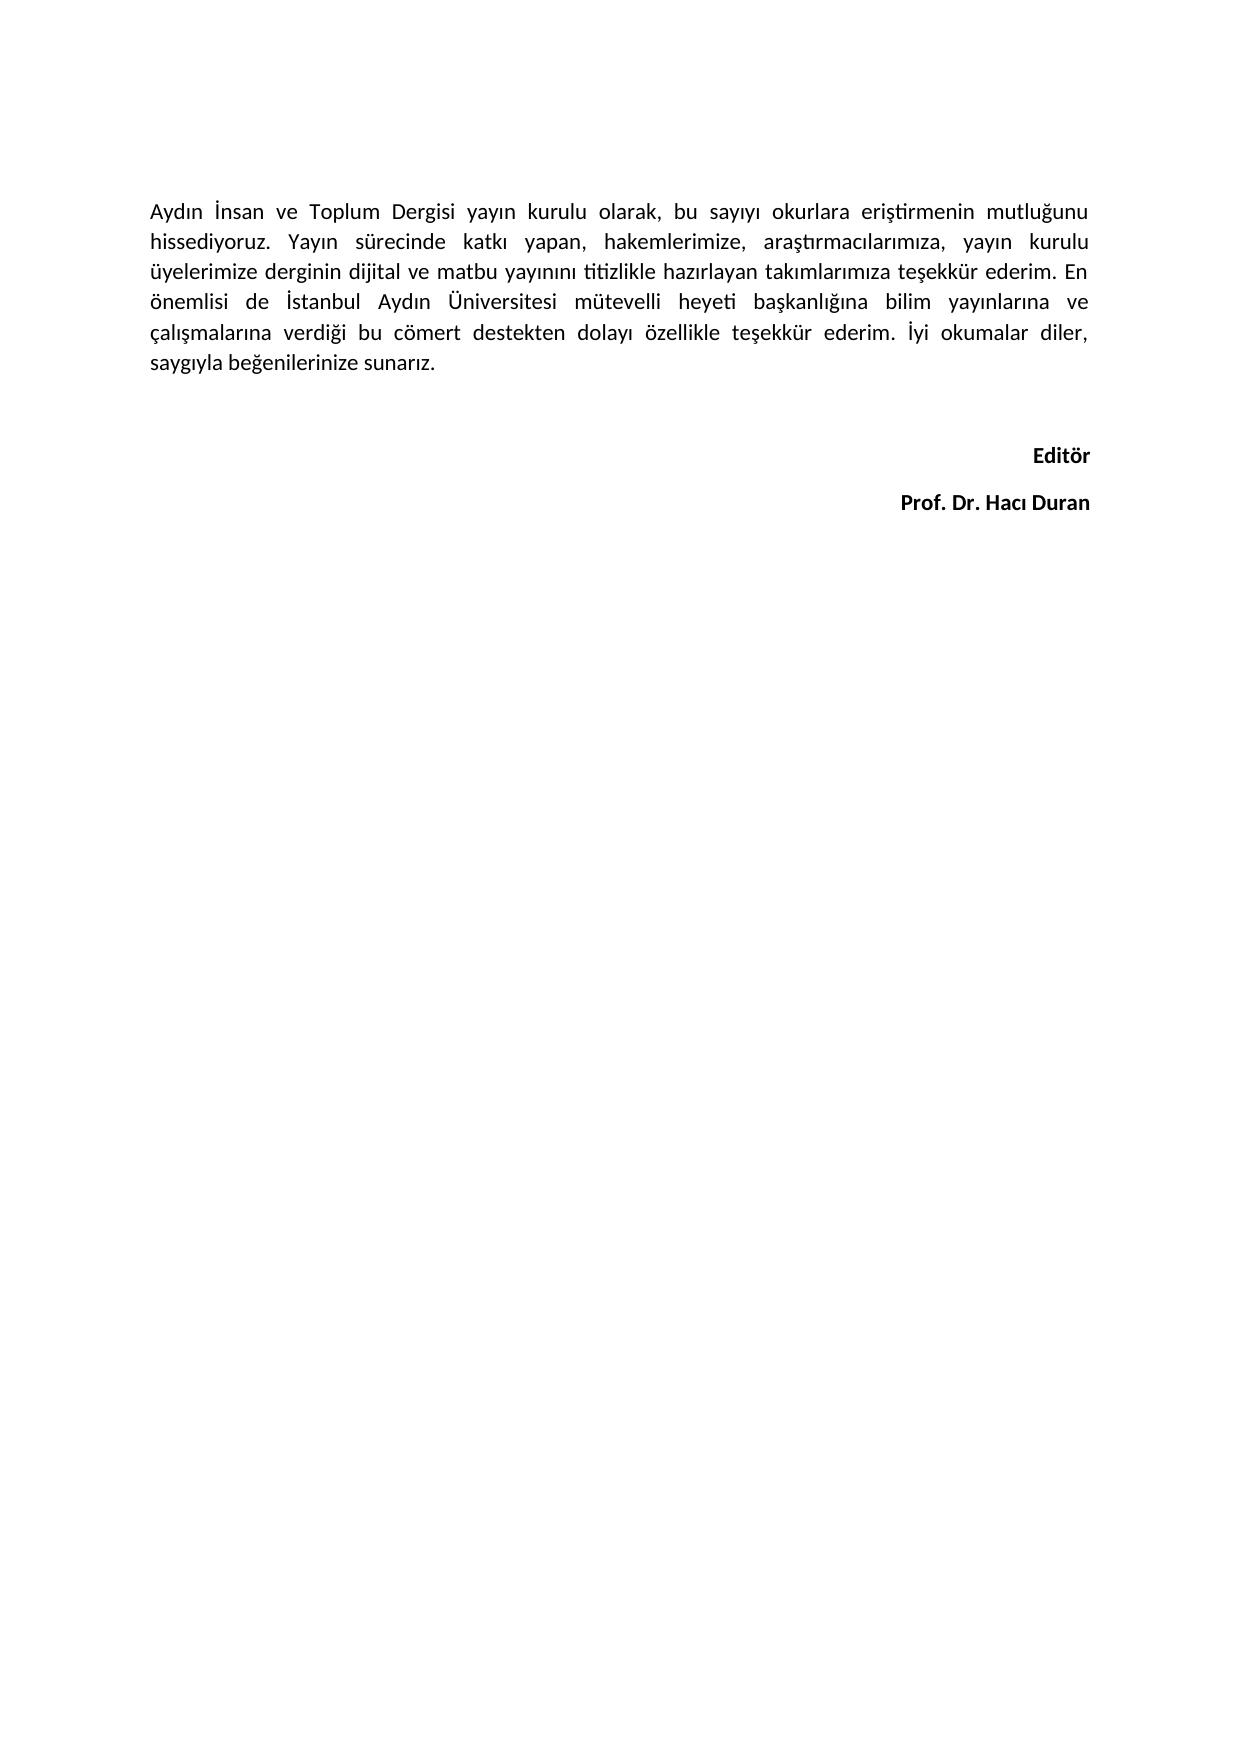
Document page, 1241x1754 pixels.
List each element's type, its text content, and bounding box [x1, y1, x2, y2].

text Editör [150, 442, 1090, 470]
text Prof. Dr. Hacı Duran [150, 488, 1090, 517]
text Aydın İnsan ve Toplum Dergisi yayın kurulu olarak, bu sayıyı okurlara eriştirmenin mutluğunu hissediyoruz. Yayın sürecinde katkı yapan, hakemlerimize, araştırmacılarımıza, yayın kurulu üyelerimize derginin dijital ve matbu yayınını titizlikle hazırlayan takımlarımıza teşekkür ederim. En önemlisi de İstanbul Aydın Üniversitesi mütevelli heyeti başkanlığına bilim yayınlarına ve çalışmalarına verdiği bu cömert destekten dolayı özellikle teşekkür ederim. İyi okumalar diler, saygıyla beğenilerinize sunarız. [150, 197, 1090, 376]
